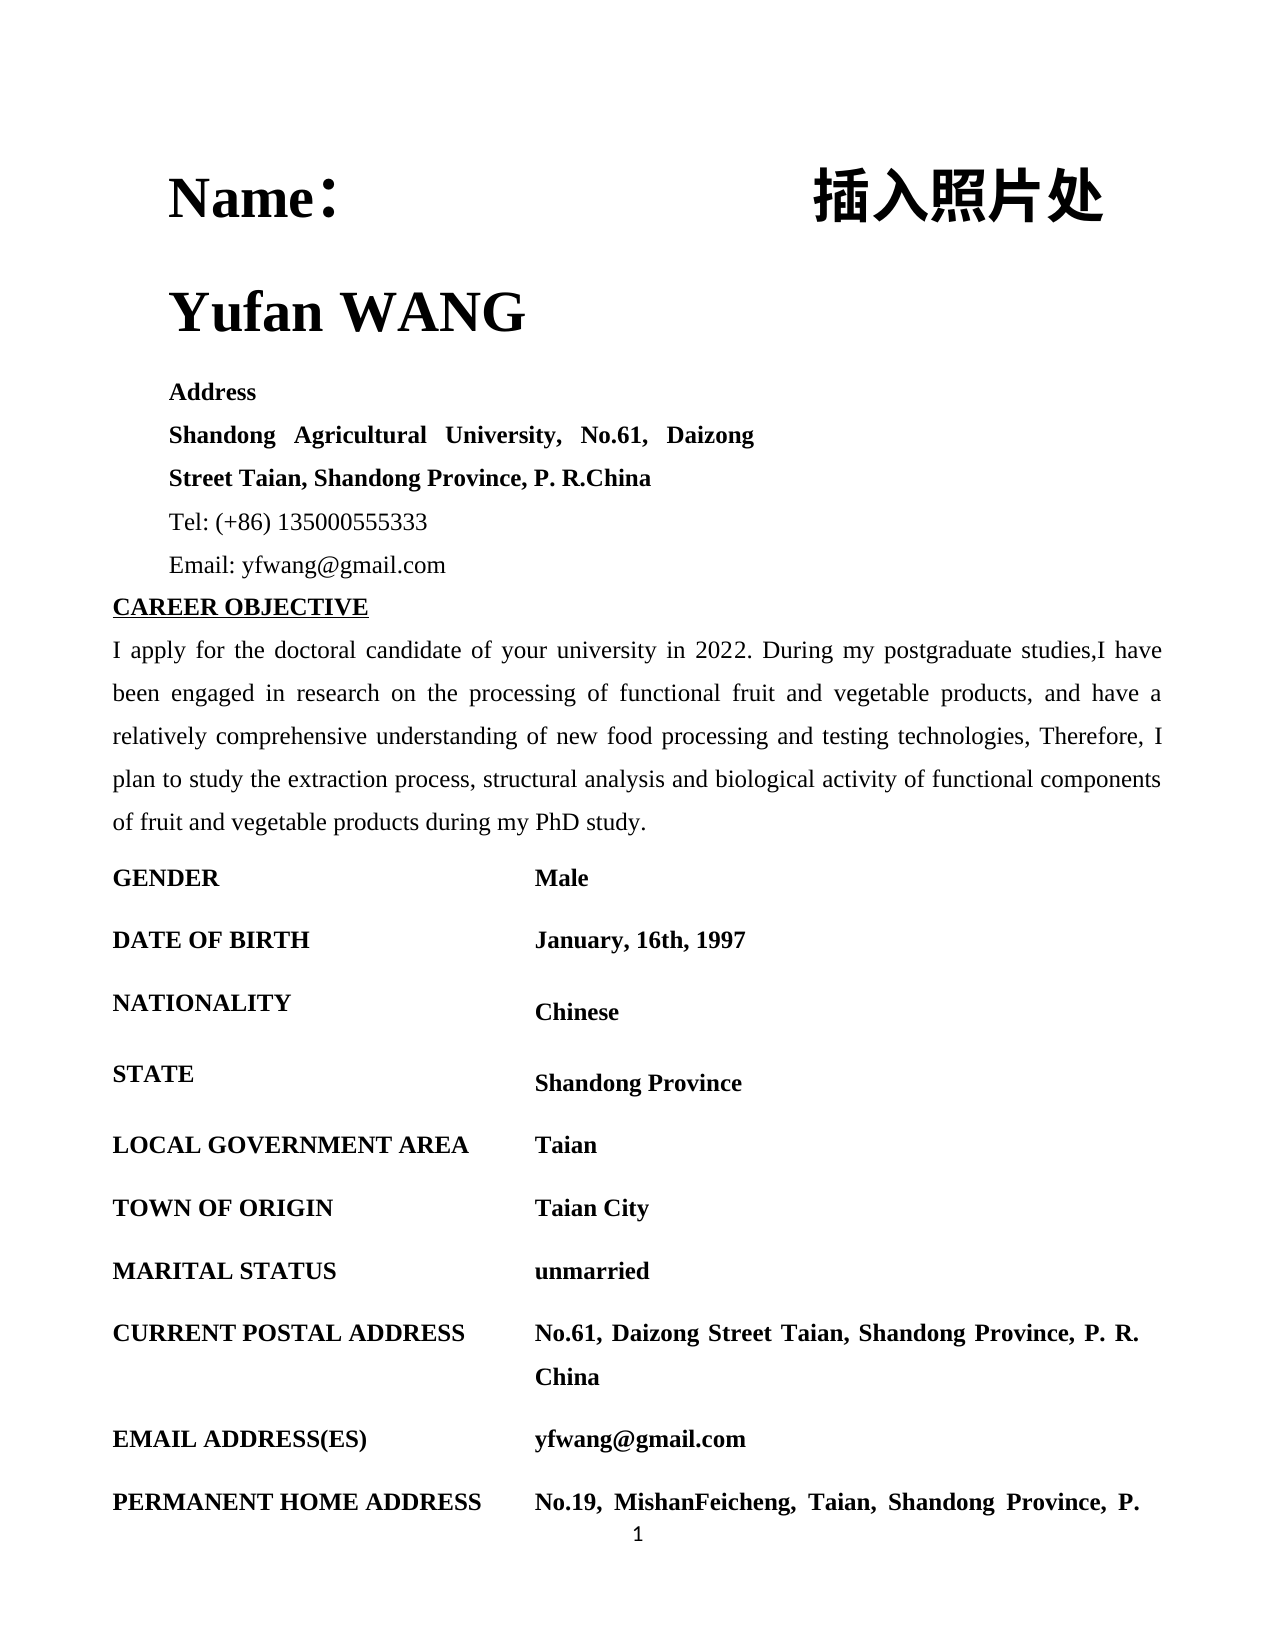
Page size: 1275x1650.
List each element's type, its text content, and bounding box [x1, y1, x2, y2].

table_cell NATIONALITY [101, 988, 523, 1059]
table_header 插入照片处 [766, 150, 1151, 592]
table_cell January, 16th, 1997 [523, 926, 1151, 988]
table_cell Taian [523, 1130, 1151, 1193]
text I apply for the doctoral candidate of your university in 2022. During my postgraduate studies,I have been engaged in research on the processing of functional fruit and vegetable products, and have a relatively comprehensive understanding of new food processing and testing technologies, Therefore, I plan to study the extraction process, structural analysis and biological activity of functional components of fruit and vegetable products during my PhD study. [112, 635, 1162, 836]
text CAREER OBJECTIVE [112, 592, 1200, 620]
table_cell Chinese [523, 988, 1151, 1059]
table_cell Taian City [523, 1193, 1151, 1256]
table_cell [101, 1487, 523, 1516]
table_cell Shandong Province [523, 1059, 1151, 1130]
table_cell STATE [101, 1059, 523, 1130]
table_header Male [523, 863, 1151, 926]
table_cell TOWN OF ORIGIN [101, 1193, 523, 1256]
table_cell MARITAL STATUS [101, 1256, 523, 1318]
table_cell LOCAL GOVERNMENT AREA [101, 1130, 523, 1193]
table_header Name： Yufan WANG Address Shandong Agricultural University, No.61, Daizong Street Taian, Shandong Province, P. R.China Tel: (+86) 135000555333 Email: yfwang@gmail.com [129, 150, 766, 592]
table_cell yfwang@gmail.com [523, 1424, 1151, 1487]
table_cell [523, 1487, 1151, 1516]
table_cell EMAIL ADDRESS(ES) [101, 1424, 523, 1487]
table_cell No.61, Daizong Street Taian, Shandong Province, P. R. China [523, 1319, 1151, 1424]
table_cell CURRENT POSTAL ADDRESS [101, 1319, 523, 1424]
table_cell unmarried [523, 1256, 1151, 1318]
table_cell DATE OF BIRTH [101, 926, 523, 988]
table_header GENDER [101, 863, 523, 926]
